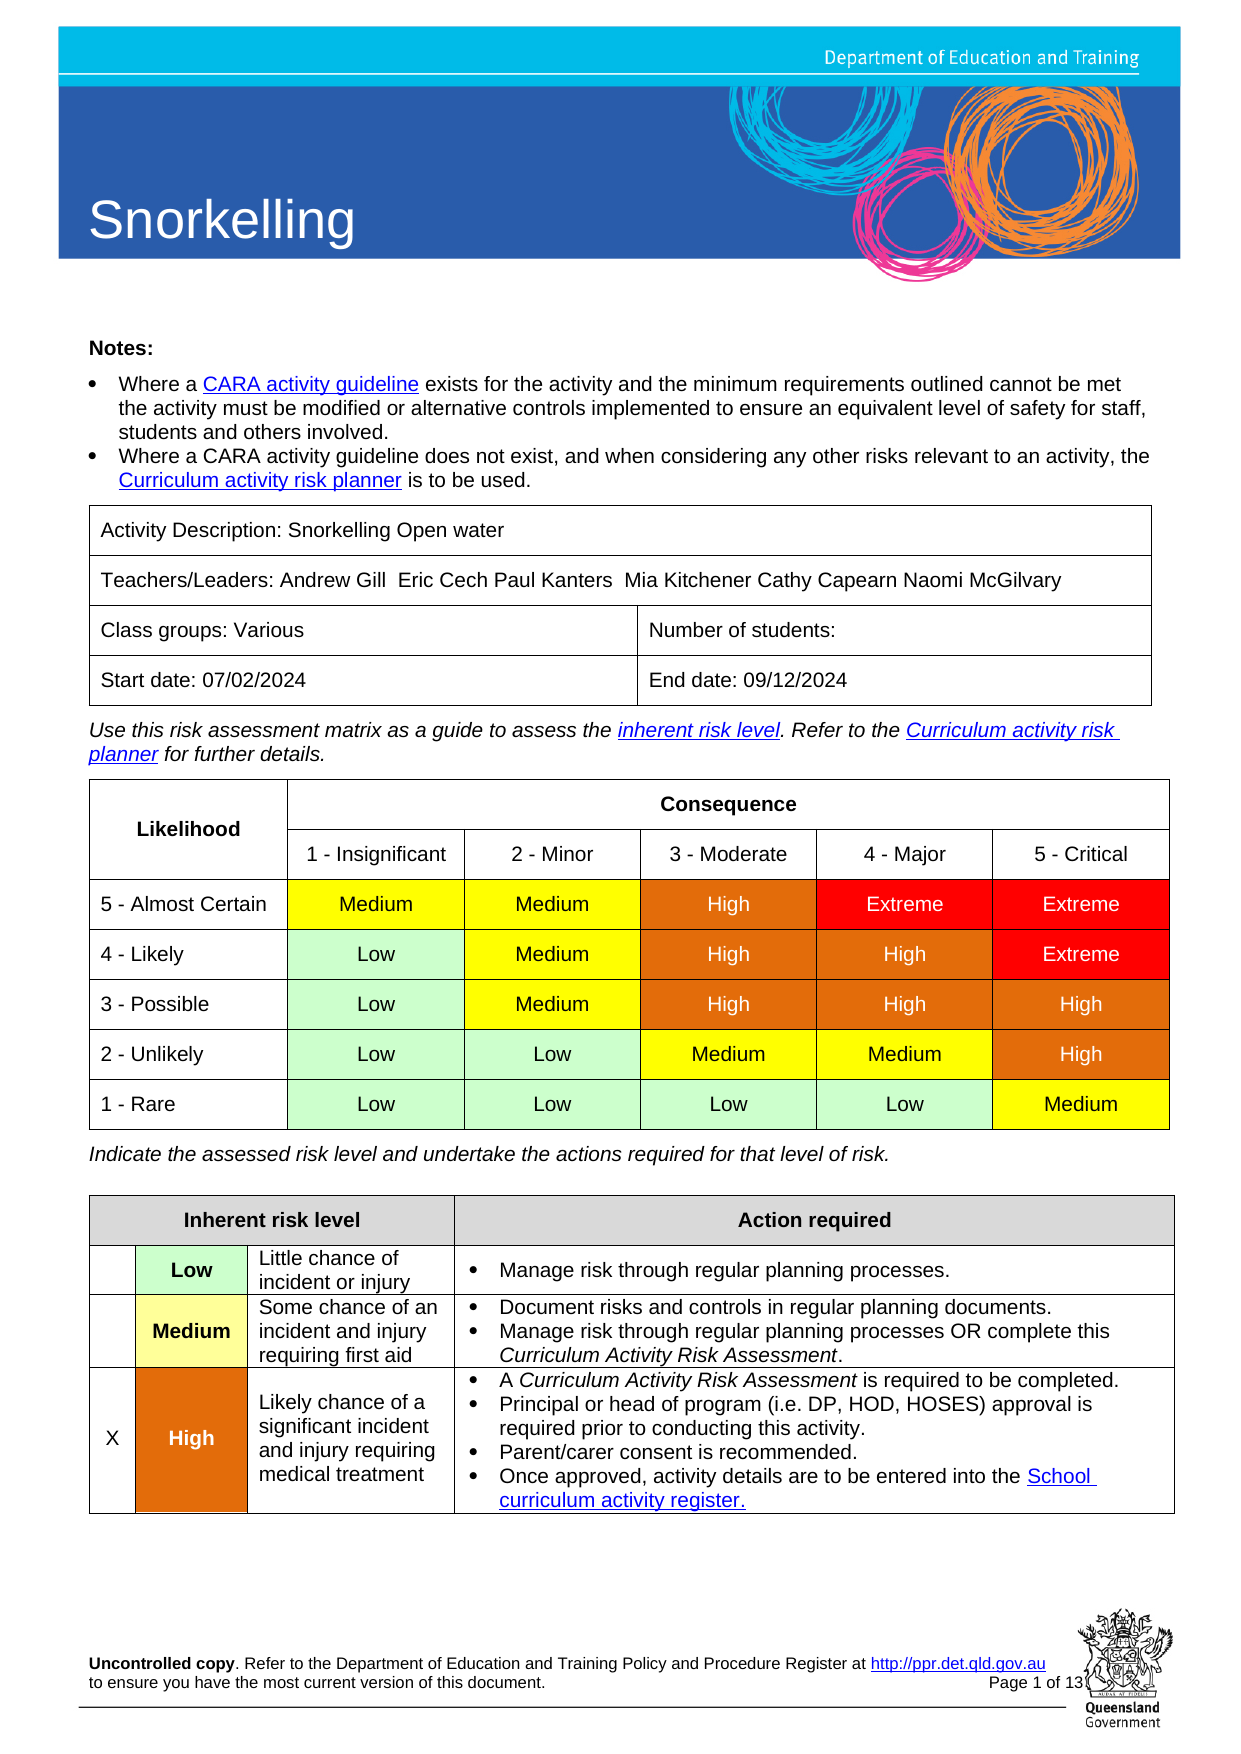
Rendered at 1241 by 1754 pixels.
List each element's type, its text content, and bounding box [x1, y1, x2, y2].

table_cell Low [465, 1030, 640, 1079]
table_cell 1 - Insignificant [288, 830, 464, 879]
picture [19, 1602, 1241, 1754]
table_cell A Curriculum Activity Risk Assessment is required to be completed. Principal or head of program (i.e. DP, HOD, HOSES) approval is required prior to conducting this activity. Parent/carer consent is recommended. Once approved, activity details are to be entered into the School curriculum activity register. [455, 1368, 1174, 1512]
table_header Action required [455, 1196, 1174, 1245]
table_cell Medium [465, 930, 640, 979]
table_cell 2 - Minor [465, 830, 640, 879]
table_header Inherent risk level [90, 1196, 454, 1245]
table_cell Medium [288, 880, 464, 929]
list Where a CARA activity guideline does not exist, and when considering any other risks relevant to an activity, the Curriculum activity risk planner is to be used. [89, 444, 1152, 492]
table_cell Medium [136, 1295, 247, 1367]
table_cell [90, 1295, 135, 1367]
table_cell High [136, 1368, 247, 1512]
table_cell Low [288, 930, 464, 979]
table_cell Some chance of an incident and injury requiring first aid [248, 1295, 454, 1367]
table_cell Medium [641, 1030, 816, 1079]
table_cell High [641, 980, 816, 1029]
table_cell High [641, 930, 816, 979]
table_cell Manage risk through regular planning processes. [455, 1246, 1174, 1294]
table_header Consequence [288, 780, 1169, 829]
subtitle Snorkelling [89, 188, 1152, 250]
table_cell 5 - Almost Certain [90, 880, 287, 929]
table_cell Low [288, 1030, 464, 1079]
table_cell Low [288, 980, 464, 1029]
text Indicate the assessed risk level and undertake the actions required for that level of risk. [89, 1142, 1152, 1166]
table_cell 2 - Unlikely [90, 1030, 287, 1079]
table_cell Medium [465, 980, 640, 1029]
table_cell Medium [817, 1030, 992, 1079]
table_cell Extreme [993, 930, 1169, 979]
table_cell Start date: 07/02/2024 [90, 656, 637, 705]
table_cell High [993, 980, 1169, 1029]
table_cell Low [641, 1080, 816, 1129]
table_cell High [641, 880, 816, 929]
table_cell 1 - Rare [90, 1080, 287, 1129]
table_cell Number of students: [638, 606, 1151, 655]
table_cell Document risks and controls in regular planning documents. Manage risk through regular planning processes OR complete this Curriculum Activity Risk Assessment. [455, 1295, 1174, 1367]
table_cell 3 - Possible [90, 980, 287, 1029]
table_cell Medium [465, 880, 640, 929]
table_cell Low [817, 1080, 992, 1129]
text Notes: [89, 336, 1152, 360]
table_cell Class groups: Various [90, 606, 637, 655]
table_header Activity Description: Snorkelling Open water [90, 506, 1151, 555]
table_cell [90, 1246, 135, 1294]
table_cell Low [465, 1080, 640, 1129]
table_cell 4 - Likely [90, 930, 287, 979]
table_cell X [90, 1368, 135, 1512]
table_header Likelihood [90, 780, 287, 879]
text Use this risk assessment matrix as a guide to assess the inherent risk level. Refer to the Curriculum activity risk planner for further details. [89, 718, 1152, 766]
table_cell 4 - Major [817, 830, 992, 879]
table_cell Likely chance of a significant incident and injury requiring medical treatment [248, 1368, 454, 1512]
table_cell Low [288, 1080, 464, 1129]
table_cell Medium [993, 1080, 1169, 1129]
table_cell Low [136, 1246, 247, 1294]
table_cell High [817, 930, 992, 979]
table_cell Extreme [993, 880, 1169, 929]
table_cell High [817, 980, 992, 1029]
table_cell High [993, 1030, 1169, 1079]
table_cell Teachers/Leaders: Andrew Gill Eric Cech Paul Kanters Mia Kitchener Cathy Capearn Naomi McGilvary [90, 556, 1151, 605]
picture [0, 0, 1240, 288]
table_cell 5 - Critical [993, 830, 1169, 879]
table_cell Extreme [817, 880, 992, 929]
table_cell 3 - Moderate [641, 830, 816, 879]
list Where a CARA activity guideline exists for the activity and the minimum requirements outlined cannot be met the activity must be modified or alternative controls implemented to ensure an equivalent level of safety for staff, students and others involved. [89, 372, 1152, 444]
table_cell Little chance of incident or injury [248, 1246, 454, 1294]
table_cell End date: 09/12/2024 [638, 656, 1151, 705]
